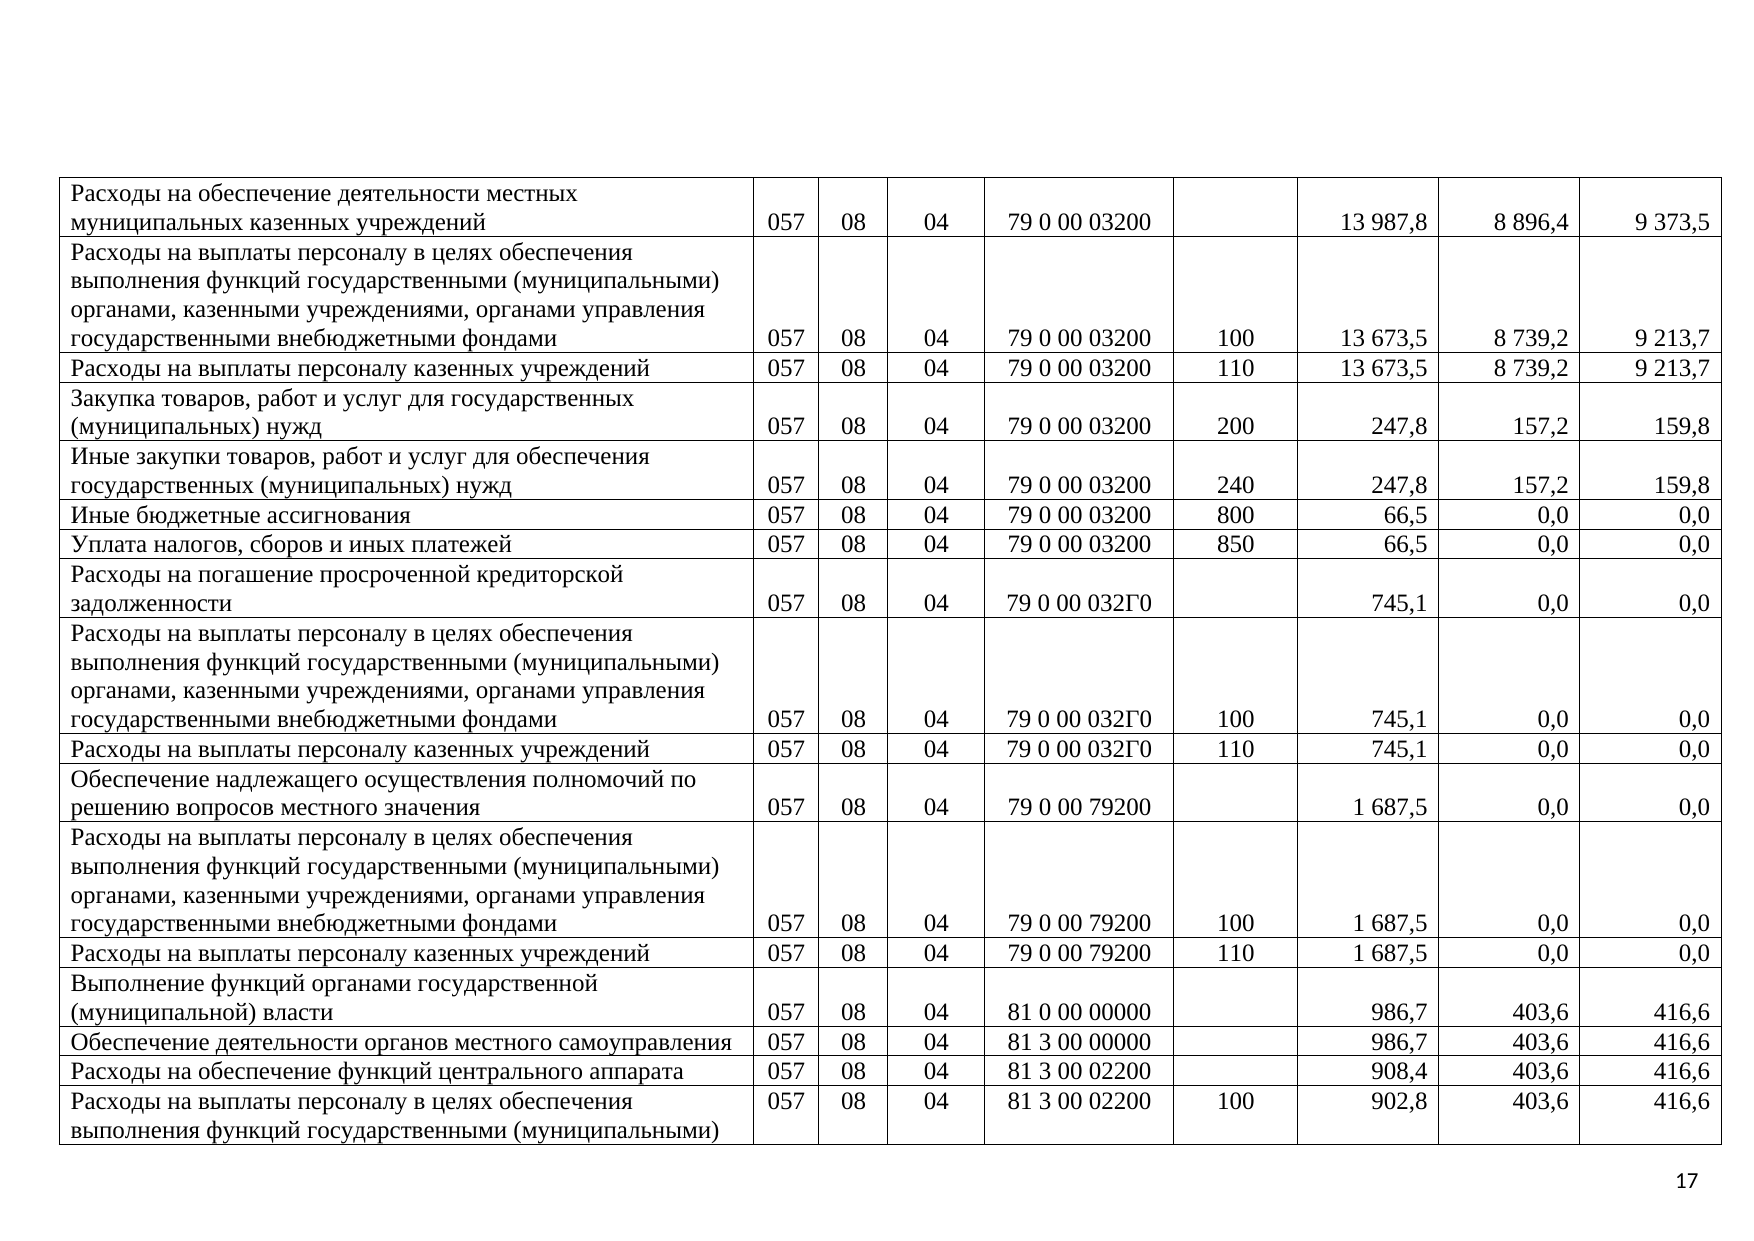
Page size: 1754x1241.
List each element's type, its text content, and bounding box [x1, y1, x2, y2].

table_cell 850 [1174, 530, 1297, 558]
table_cell 04 [888, 237, 984, 352]
table_cell [1174, 764, 1297, 821]
table_cell 0,0 [1580, 618, 1721, 733]
table_cell 0,0 [1580, 530, 1721, 558]
table_cell 08 [819, 178, 887, 236]
table_cell 986,7 [1298, 1027, 1438, 1055]
table_cell 057 [754, 764, 818, 821]
table_cell 416,6 [1580, 1027, 1721, 1055]
table_cell 66,5 [1298, 500, 1438, 528]
table_cell 08 [819, 938, 887, 967]
table_cell 0,0 [1580, 822, 1721, 937]
table_cell 08 [819, 1027, 887, 1055]
table_cell Расходы на выплаты персоналу казенных учреждений [60, 734, 753, 763]
table_cell 04 [888, 822, 984, 937]
table_cell 79 0 00 03200 [985, 353, 1173, 382]
table_cell 416,6 [1580, 1086, 1721, 1144]
table_cell 8 896,4 [1439, 178, 1579, 236]
table_cell 403,6 [1439, 1086, 1579, 1144]
table_cell 79 0 00 03200 [985, 178, 1173, 236]
table_cell 100 [1174, 1086, 1297, 1144]
table_cell Закупка товаров, работ и услуг для государственных (муниципальных) нужд [60, 383, 753, 440]
table_cell 08 [819, 968, 887, 1026]
table_cell 79 0 00 03200 [985, 500, 1173, 528]
table_cell 81 3 00 02200 [985, 1086, 1173, 1144]
table_cell 04 [888, 500, 984, 528]
table_cell 04 [888, 618, 984, 733]
table_cell 057 [754, 353, 818, 382]
table_cell 08 [819, 353, 887, 382]
table_cell 0,0 [1580, 500, 1721, 528]
table_cell 8 739,2 [1439, 237, 1579, 352]
table_cell 08 [819, 764, 887, 821]
table_cell 81 3 00 00000 [985, 1027, 1173, 1055]
table_cell 110 [1174, 938, 1297, 967]
table_cell 0,0 [1439, 938, 1579, 967]
table_cell 1 687,5 [1298, 764, 1438, 821]
table_cell 057 [754, 1056, 818, 1085]
table_cell 745,1 [1298, 559, 1438, 617]
table_cell 0,0 [1580, 938, 1721, 967]
table_cell 9 373,5 [1580, 178, 1721, 236]
table_cell 110 [1174, 353, 1297, 382]
table_cell 247,8 [1298, 441, 1438, 499]
table_cell 0,0 [1439, 764, 1579, 821]
table_cell 159,8 [1580, 383, 1721, 440]
table_cell Иные бюджетные ассигнования [60, 500, 753, 528]
table_cell 79 0 00 03200 [985, 237, 1173, 352]
table_cell 04 [888, 734, 984, 763]
table_cell 08 [819, 559, 887, 617]
table_cell 79 0 00 79200 [985, 938, 1173, 967]
table_cell 04 [888, 1056, 984, 1085]
table_cell 159,8 [1580, 441, 1721, 499]
table_cell 04 [888, 1027, 984, 1055]
table_cell 800 [1174, 500, 1297, 528]
table_cell 04 [888, 383, 984, 440]
table_cell 08 [819, 500, 887, 528]
table_cell 908,4 [1298, 1056, 1438, 1085]
table_cell 057 [754, 237, 818, 352]
table_cell 81 0 00 00000 [985, 968, 1173, 1026]
table_cell [1174, 178, 1297, 236]
table_cell 08 [819, 618, 887, 733]
table_cell 04 [888, 353, 984, 382]
table_cell 057 [754, 618, 818, 733]
table_cell 057 [754, 1027, 818, 1055]
table_cell 057 [754, 968, 818, 1026]
table_cell 057 [754, 500, 818, 528]
table_cell 13 987,8 [1298, 178, 1438, 236]
table_cell 0,0 [1439, 500, 1579, 528]
table_cell [1174, 1056, 1297, 1085]
table_cell 745,1 [1298, 618, 1438, 733]
table_cell 403,6 [1439, 1056, 1579, 1085]
table_cell 04 [888, 441, 984, 499]
table_cell Расходы на выплаты персоналу казенных учреждений [60, 938, 753, 967]
table_cell 04 [888, 764, 984, 821]
table_cell Расходы на обеспечение деятельности местных муниципальных казенных учреждений [60, 178, 753, 236]
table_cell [60, 1086, 753, 1144]
table_cell 0,0 [1439, 559, 1579, 617]
table_cell 04 [888, 938, 984, 967]
table_cell 157,2 [1439, 441, 1579, 499]
table_cell 0,0 [1580, 734, 1721, 763]
table_cell 057 [754, 734, 818, 763]
table_cell 81 3 00 02200 [985, 1056, 1173, 1085]
table_cell Выполнение функций органами государственной (муниципальной) власти [60, 968, 753, 1026]
table_cell Обеспечение надлежащего осуществления полномочий по решению вопросов местного значения [60, 764, 753, 821]
table_cell 79 0 00 032Г0 [985, 559, 1173, 617]
table_cell 0,0 [1439, 618, 1579, 733]
table_cell 0,0 [1580, 559, 1721, 617]
table_cell 057 [754, 441, 818, 499]
table_cell 9 213,7 [1580, 353, 1721, 382]
table_cell Расходы на выплаты персоналу казенных учреждений [60, 353, 753, 382]
table_cell 0,0 [1439, 530, 1579, 558]
table_cell 08 [819, 734, 887, 763]
table_cell [1174, 559, 1297, 617]
table_cell 403,6 [1439, 968, 1579, 1026]
table_cell 08 [819, 822, 887, 937]
table_cell 66,5 [1298, 530, 1438, 558]
table_cell Уплата налогов, сборов и иных платежей [60, 530, 753, 558]
table_cell 9 213,7 [1580, 237, 1721, 352]
table_cell 057 [754, 383, 818, 440]
table_cell 08 [819, 237, 887, 352]
table_cell 416,6 [1580, 968, 1721, 1026]
table_cell [1174, 968, 1297, 1026]
table_cell 240 [1174, 441, 1297, 499]
table_cell 79 0 00 79200 [985, 764, 1173, 821]
table_cell 200 [1174, 383, 1297, 440]
table_cell 745,1 [1298, 734, 1438, 763]
table_cell 0,0 [1580, 764, 1721, 821]
table_cell 057 [754, 938, 818, 967]
table_cell 8 739,2 [1439, 353, 1579, 382]
table_cell 08 [819, 441, 887, 499]
table_cell 902,8 [1298, 1086, 1438, 1144]
table_cell 1 687,5 [1298, 822, 1438, 937]
table_cell 79 0 00 03200 [985, 530, 1173, 558]
table_cell [1174, 1027, 1297, 1055]
table_cell 79 0 00 03200 [985, 383, 1173, 440]
table_cell 986,7 [1298, 968, 1438, 1026]
table_cell 057 [754, 822, 818, 937]
table_cell 79 0 00 03200 [985, 441, 1173, 499]
table_cell 416,6 [1580, 1056, 1721, 1085]
table_cell 057 [754, 530, 818, 558]
table_cell 100 [1174, 822, 1297, 937]
table_cell 057 [754, 559, 818, 617]
table_cell 04 [888, 968, 984, 1026]
table_cell 08 [819, 1086, 887, 1144]
table_cell 100 [1174, 618, 1297, 733]
table_cell 04 [888, 1086, 984, 1144]
table_cell 1 687,5 [1298, 938, 1438, 967]
table_cell Расходы на погашение просроченной кредиторской задолженности [60, 559, 753, 617]
table_cell 057 [754, 178, 818, 236]
table_cell 0,0 [1439, 822, 1579, 937]
table_cell Иные закупки товаров, работ и услуг для обеспечения государственных (муниципальных) нужд [60, 441, 753, 499]
table_cell Обеспечение деятельности органов местного самоуправления [60, 1027, 753, 1055]
table_cell 13 673,5 [1298, 237, 1438, 352]
table_cell Расходы на обеспечение функций центрального аппарата [60, 1056, 753, 1085]
table_cell 0,0 [1439, 734, 1579, 763]
table_cell 057 [754, 1086, 818, 1144]
table_cell 08 [819, 383, 887, 440]
table_cell 100 [1174, 237, 1297, 352]
table_cell 08 [819, 530, 887, 558]
table_cell 79 0 00 032Г0 [985, 618, 1173, 733]
table_cell 79 0 00 032Г0 [985, 734, 1173, 763]
table_cell 04 [888, 178, 984, 236]
table_cell 110 [1174, 734, 1297, 763]
table_cell 247,8 [1298, 383, 1438, 440]
table_cell 79 0 00 79200 [985, 822, 1173, 937]
table_cell 04 [888, 530, 984, 558]
table_cell 13 673,5 [1298, 353, 1438, 382]
table_cell 157,2 [1439, 383, 1579, 440]
table_cell 04 [888, 559, 984, 617]
table_cell 403,6 [1439, 1027, 1579, 1055]
table_cell 08 [819, 1056, 887, 1085]
